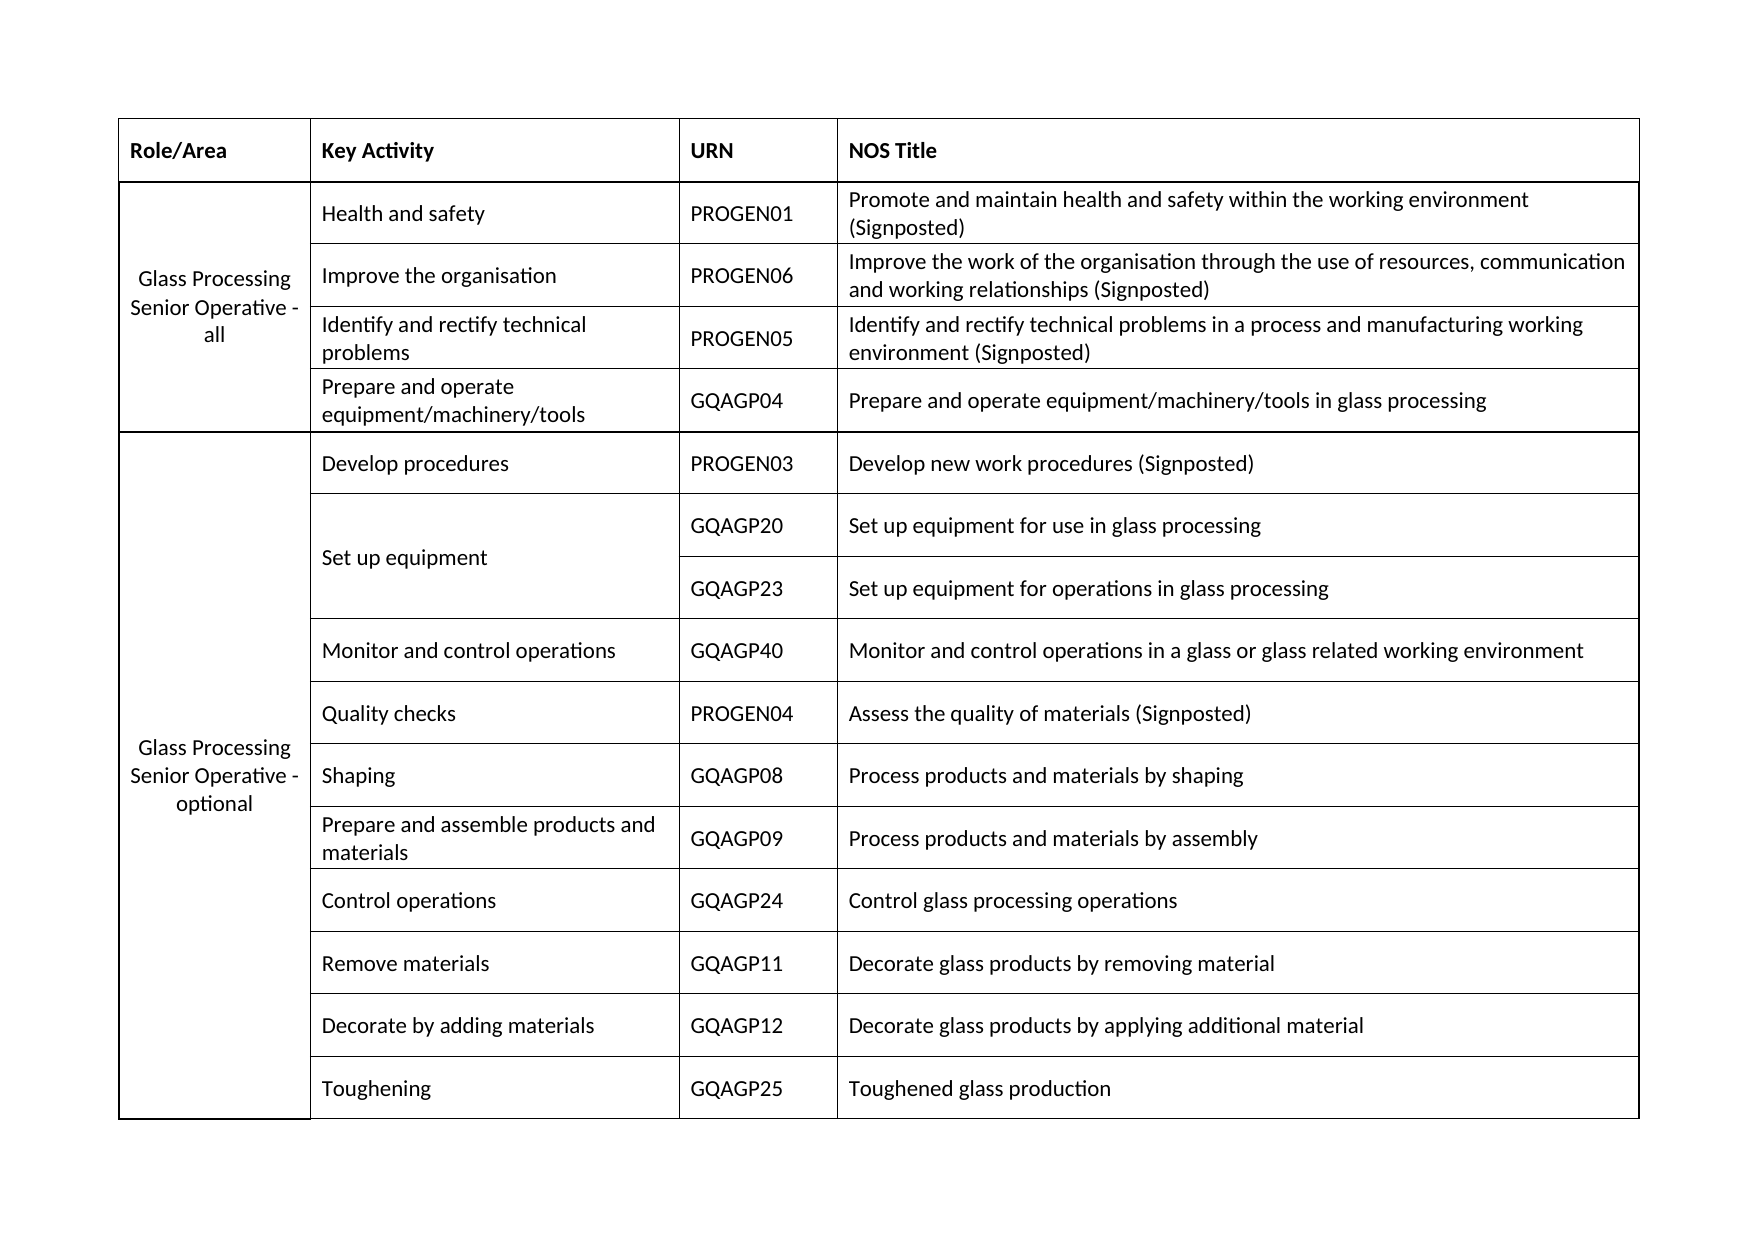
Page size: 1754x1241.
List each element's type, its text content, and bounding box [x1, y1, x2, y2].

table_cell Toughened glass production [838, 1057, 1638, 1118]
table_cell Glass Processing Senior Operative - optional [120, 433, 310, 1118]
table_cell Control operations [311, 869, 679, 931]
table_header NOS Title [838, 119, 1639, 181]
table_cell GQAGP08 [680, 744, 837, 806]
table_cell Promote and maintain health and safety within the working environment (Signposted) [838, 183, 1638, 243]
table_cell PROGEN04 [680, 682, 837, 743]
table_cell Set up equipment for operations in glass processing [838, 557, 1638, 618]
table_cell Toughening [311, 1057, 679, 1118]
table_cell GQAGP40 [680, 619, 837, 681]
table_cell Identify and rectify technical problems in a process and manufacturing working environment (Signposted) [838, 307, 1638, 368]
table_cell Assess the quality of materials (Signposted) [838, 682, 1638, 743]
table_cell Set up equipment for use in glass processing [838, 494, 1638, 556]
table_cell Improve the organisation [311, 244, 679, 306]
table_cell Set up equipment [311, 494, 679, 618]
table_cell Health and safety [311, 183, 679, 243]
table_cell Decorate by adding materials [311, 994, 679, 1056]
table_cell GQAGP04 [680, 369, 837, 431]
table_cell GQAGP12 [680, 994, 837, 1056]
table_cell Shaping [311, 744, 679, 806]
table_cell GQAGP24 [680, 869, 837, 931]
table_cell Monitor and control operations in a glass or glass related working environment [838, 619, 1638, 681]
table_cell PROGEN01 [680, 183, 837, 243]
table_header URN [680, 119, 837, 181]
table_cell Remove materials [311, 932, 679, 993]
table_cell PROGEN05 [680, 307, 837, 368]
table_cell PROGEN06 [680, 244, 837, 306]
table_cell GQAGP23 [680, 557, 837, 618]
table_cell PROGEN03 [680, 433, 837, 493]
table_cell Decorate glass products by removing material [838, 932, 1638, 993]
table_header Key Activity [311, 119, 679, 181]
table_cell Process products and materials by shaping [838, 744, 1638, 806]
table_header Role/Area [119, 119, 310, 181]
table_cell Develop procedures [311, 433, 679, 493]
table_cell Prepare and assemble products and materials [311, 807, 679, 868]
table_cell Develop new work procedures (Signposted) [838, 433, 1638, 493]
table_cell GQAGP20 [680, 494, 837, 556]
table_cell Glass Processing Senior Operative - all [120, 183, 310, 431]
table_cell GQAGP25 [680, 1057, 837, 1118]
table_cell Process products and materials by assembly [838, 807, 1638, 868]
table_cell Quality checks [311, 682, 679, 743]
table_cell Monitor and control operations [311, 619, 679, 681]
table_cell Improve the work of the organisation through the use of resources, communication and working relationships (Signposted) [838, 244, 1638, 306]
table_cell GQAGP09 [680, 807, 837, 868]
table_cell Decorate glass products by applying additional material [838, 994, 1638, 1056]
table_cell Control glass processing operations [838, 869, 1638, 931]
table_cell Identify and rectify technical problems [311, 307, 679, 368]
table_cell Prepare and operate equipment/machinery/tools [311, 369, 679, 431]
table_cell Prepare and operate equipment/machinery/tools in glass processing [838, 369, 1638, 431]
table_cell GQAGP11 [680, 932, 837, 993]
